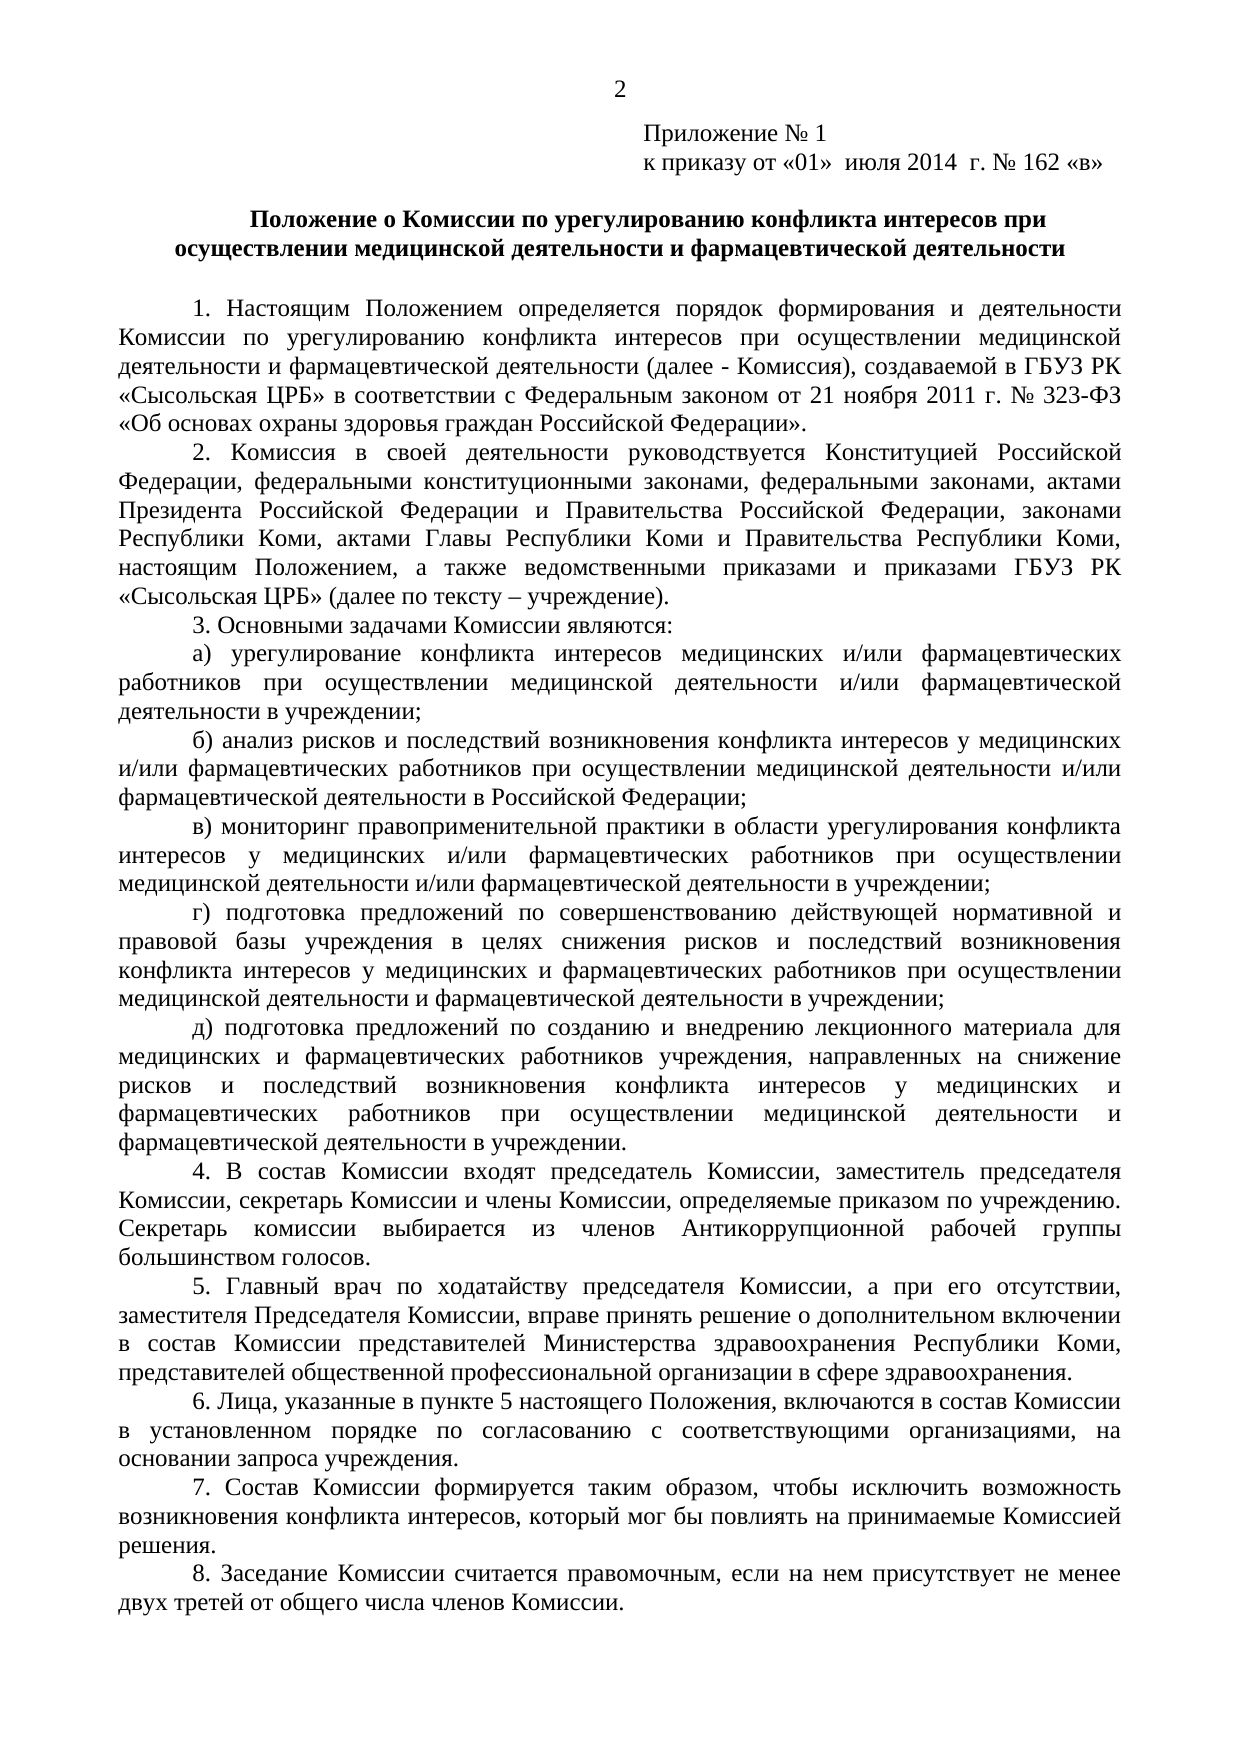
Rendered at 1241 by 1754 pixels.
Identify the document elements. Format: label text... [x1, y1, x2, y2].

text 1. Настоящим Положением определяется порядок формирования и деятельности Комиссии по урегулированию конфликта интересов при осуществлении медицинской деятельности и фармацевтической деятельности (далее - Комиссия), создаваемой в ГБУЗ РК «Сысольская ЦРБ» в соответствии с Федеральным законом от 21 ноября . № 323-ФЗ «Об основах охраны здоровья граждан Российской Федерации». [118, 293, 1122, 437]
text a) урегулирование конфликта интересов медицинских и/или фармацевтических работников при осуществлении медицинской деятельности и/или фармацевтической деятельности в учреждении; [118, 638, 1122, 725]
text 3. Основными задачами Комиссии являются: [118, 610, 1122, 638]
text 5. Главный врач по ходатайству председателя Комиссии, а при его отсутствии, заместителя Председателя Комиссии, вправе принять решение о дополнительном включении в состав Комиссии представителей Министерства здравоохранения Республики Коми, представителей общественной профессиональной организации в сфере здравоохранения. [118, 1271, 1122, 1386]
text б) анализ рисков и последствий возникновения конфликта интересов у медицинских и/или фармацевтических работников при осуществлении медицинской деятельности и/или фармацевтической деятельности в Российской Федерации; [118, 725, 1122, 811]
text 6. Лица, указанные в пункте 5 настоящего Положения, включаются в состав Комиссии в установленном порядке по согласованию с соответствующими организациями, на основании запроса учреждения. [118, 1386, 1122, 1472]
text г) подготовка предложений по совершенствованию действующей нормативной и правовой базы учреждения в целях снижения рисков и последствий возникновения конфликта интересов у медицинских и фармацевтических работников при осуществлении медицинской деятельности и фармацевтической деятельности в учреждении; [118, 897, 1122, 1012]
text 4. В состав Комиссии входят председатель Комиссии, заместитель председателя Комиссии, секретарь Комиссии и члены Комиссии, определяемые приказом по учреждению. Секретарь комиссии выбирается из членов Антикоррупционной рабочей группы большинством голосов. [118, 1156, 1122, 1271]
text к приказу от «01» июля 2014 г. № 162 «в» [643, 147, 1122, 176]
text 7. Состав Комиссии формируется таким образом, чтобы исключить возможность возникновения конфликта интересов, который мог бы повлиять на принимаемые Комиссией решения. [118, 1472, 1122, 1558]
text 2. Комиссия в своей деятельности руководствуется Конституцией Российской Федерации, федеральными конституционными законами, федеральными законами, актами Президента Российской Федерации и Правительства Российской Федерации, законами Республики Коми, актами Главы Республики Коми и Правительства Республики Коми, настоящим Положением, а также ведомственными приказами и приказами ГБУЗ РК «Сысольская ЦРБ» (далее по тексту – учреждение). [118, 437, 1122, 610]
text 8. Заседание Комиссии считается правомочным, если на нем присутствует не менее двух третей от общего числа членов Комиссии. [118, 1558, 1122, 1616]
text д) подготовка предложений по созданию и внедрению лекционного материала для медицинских и фармацевтических работников учреждения, направленных на снижение рисков и последствий возникновения конфликта интересов у медицинских и фармацевтических работников при осуществлении медицинской деятельности и фармацевтической деятельности в учреждении. [118, 1012, 1122, 1156]
text Приложение № 1 [643, 118, 1122, 147]
text в) мониторинг правоприменительной практики в области урегулирования конфликта интересов у медицинских и/или фармацевтических работников при осуществлении медицинской деятельности и/или фармацевтической деятельности в учреждении; [118, 811, 1122, 897]
text Положение о Комиссии по урегулированию конфликта интересов при осуществлении медицинской деятельности и фармацевтической деятельности [118, 204, 1122, 262]
